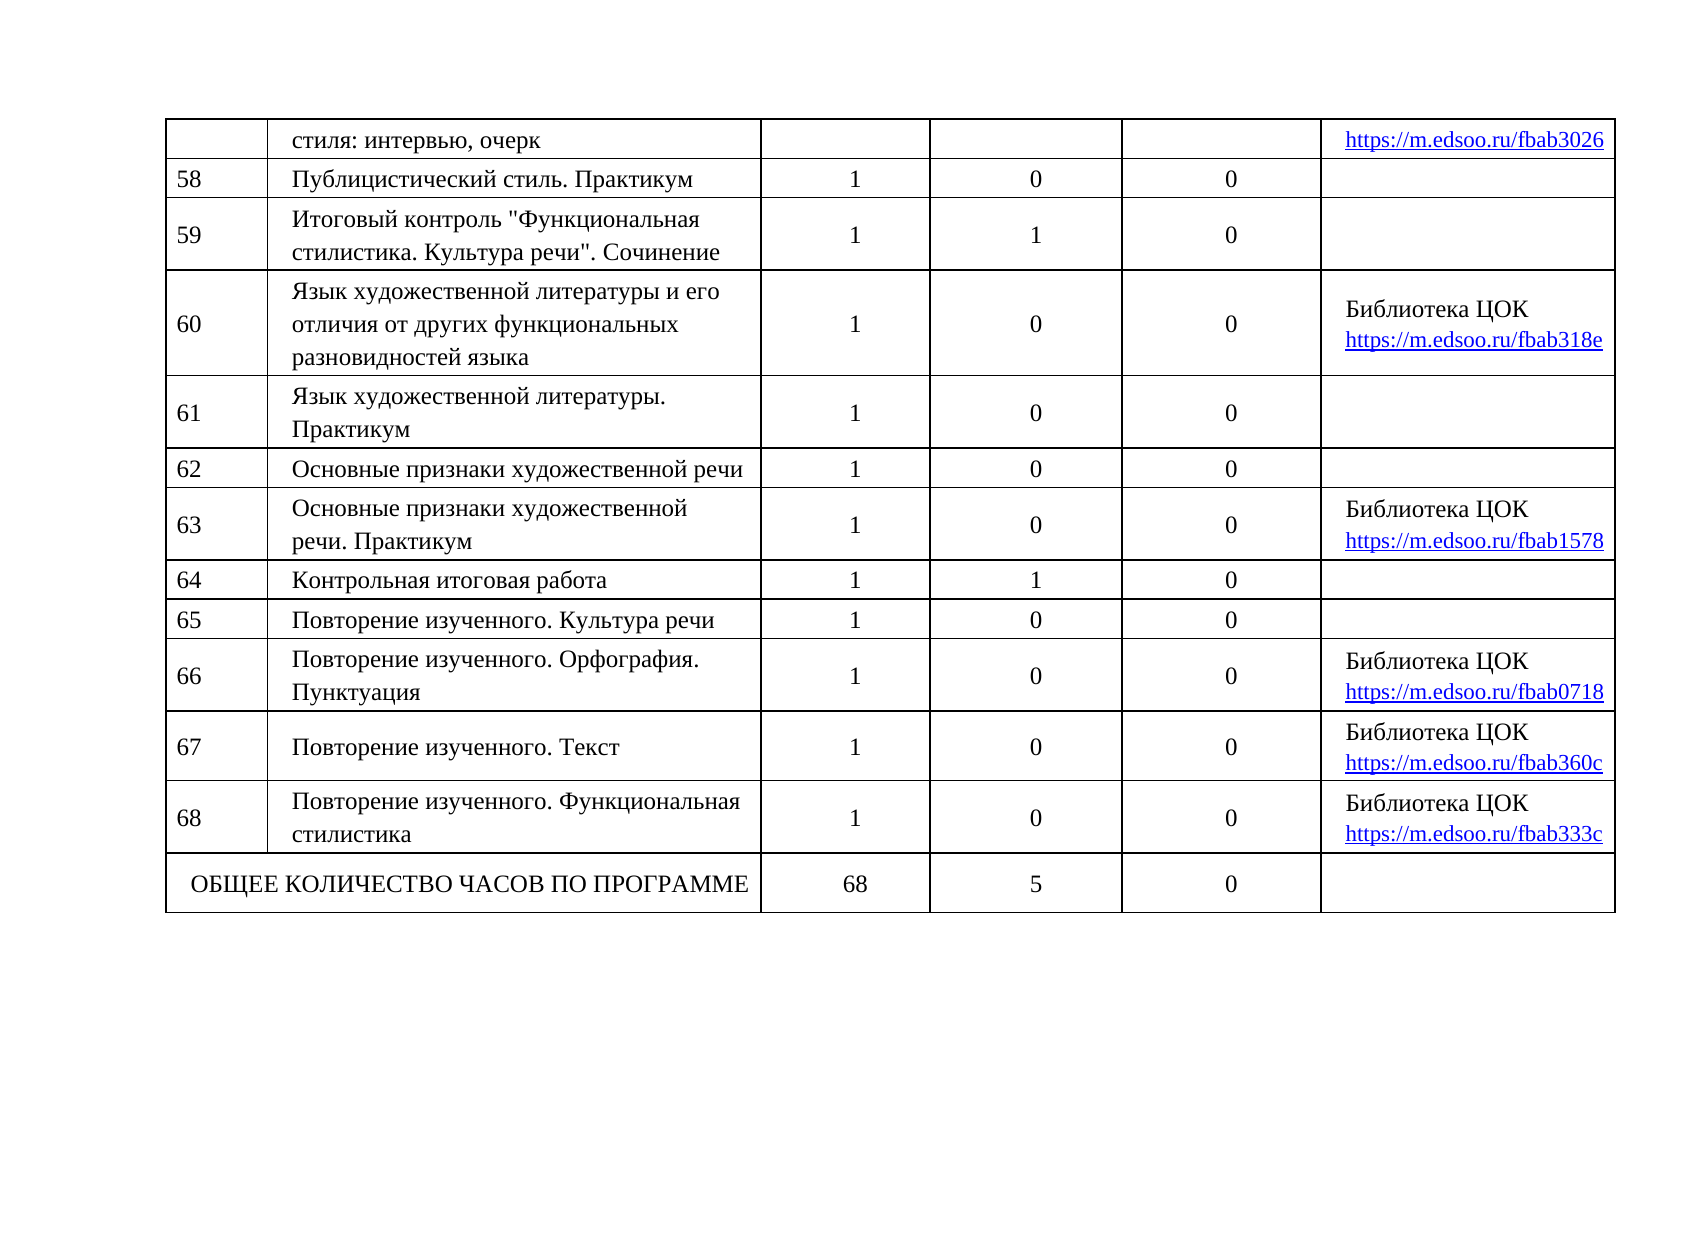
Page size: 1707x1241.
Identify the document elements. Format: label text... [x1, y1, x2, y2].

table_cell 1 [931, 198, 1121, 269]
table_cell 1 [762, 120, 929, 157]
table_cell 0 [1123, 712, 1320, 779]
table_cell 0 [931, 639, 1121, 710]
table_cell 1 [931, 561, 1121, 598]
table_cell 1 [762, 449, 929, 486]
table_cell Язык художественной литературы и его отличия от других функциональных разновидностей языка [268, 271, 760, 375]
table_cell 0 [931, 120, 1121, 157]
table_cell 67 [167, 712, 267, 779]
table_cell 1 [762, 639, 929, 710]
table_cell Библиотека ЦОК https://m.edsoo.ru/fbab360c [1322, 712, 1614, 779]
table_cell 0 [931, 159, 1121, 197]
table_cell 0 [931, 271, 1121, 375]
table_cell Библиотека ЦОК https://m.edsoo.ru/fbab1578 [1322, 488, 1614, 559]
table_cell 63 [167, 488, 267, 559]
table_cell Язык художественной литературы. Практикум [268, 376, 760, 447]
table_cell 0 [931, 781, 1121, 852]
table_cell Повторение изученного. Функциональная стилистика [268, 781, 760, 852]
table_cell [1322, 449, 1614, 486]
table_cell 0 [1123, 376, 1320, 447]
table_cell 0 [1123, 600, 1320, 638]
table_cell 1 [762, 781, 929, 852]
table_cell 65 [167, 600, 267, 638]
table_cell [1322, 561, 1614, 598]
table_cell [268, 120, 760, 157]
table_cell Повторение изученного. Текст [268, 712, 760, 779]
table_cell 0 [1123, 488, 1320, 559]
table_cell 0 [1123, 159, 1320, 197]
table_cell [1322, 159, 1614, 197]
table_cell 0 [1123, 198, 1320, 269]
table_cell 0 [931, 449, 1121, 486]
table_cell 59 [167, 198, 267, 269]
table_cell 0 [1123, 271, 1320, 375]
table_cell 1 [762, 198, 929, 269]
table_cell Повторение изученного. Культура речи [268, 600, 760, 638]
table_cell 0 [1123, 561, 1320, 598]
table_cell 60 [167, 271, 267, 375]
table_cell [1322, 600, 1614, 638]
table_cell 0 [1123, 449, 1320, 486]
table_cell Публицистический стиль. Практикум [268, 159, 760, 197]
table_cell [1322, 120, 1614, 157]
table_cell 62 [167, 449, 267, 486]
table_cell 1 [762, 712, 929, 779]
table_cell 0 [931, 712, 1121, 779]
table_cell 57 [167, 120, 267, 157]
table_cell ОБЩЕЕ КОЛИЧЕСТВО ЧАСОВ ПО ПРОГРАММЕ [167, 854, 760, 911]
table_cell Основные признаки художественной речи. Практикум [268, 488, 760, 559]
table_cell 0 [931, 488, 1121, 559]
table_cell 68 [167, 781, 267, 852]
table_cell Библиотека ЦОК https://m.edsoo.ru/fbab318e [1322, 271, 1614, 375]
table_cell [1322, 376, 1614, 447]
table_cell 1 [762, 159, 929, 197]
table_cell 1 [762, 561, 929, 598]
table_cell 68 [762, 854, 929, 911]
table_cell Библиотека ЦОК https://m.edsoo.ru/fbab0718 [1322, 639, 1614, 710]
table_cell 1 [762, 376, 929, 447]
table_cell 1 [762, 271, 929, 375]
table_cell 0 [1123, 639, 1320, 710]
table_cell Итоговый контроль "Функциональная стилистика. Культура речи". Сочинение [268, 198, 760, 269]
table_cell 0 [931, 376, 1121, 447]
table_cell Библиотека ЦОК https://m.edsoo.ru/fbab333c [1322, 781, 1614, 852]
table_cell 0 [931, 600, 1121, 638]
table_cell 66 [167, 639, 267, 710]
table_cell 58 [167, 159, 267, 197]
table_cell 0 [1123, 854, 1320, 911]
table_cell 0 [1123, 781, 1320, 852]
table_cell [1322, 854, 1614, 911]
table_cell 1 [762, 488, 929, 559]
table_cell 0 [1123, 120, 1320, 157]
table_cell Повторение изученного. Орфография. Пунктуация [268, 639, 760, 710]
table_cell 5 [931, 854, 1121, 911]
table_cell Контрольная итоговая работа [268, 561, 760, 598]
table_cell 64 [167, 561, 267, 598]
table_cell [1322, 198, 1614, 269]
table_cell Основные признаки художественной речи [268, 449, 760, 486]
table_cell 1 [762, 600, 929, 638]
table_cell 61 [167, 376, 267, 447]
